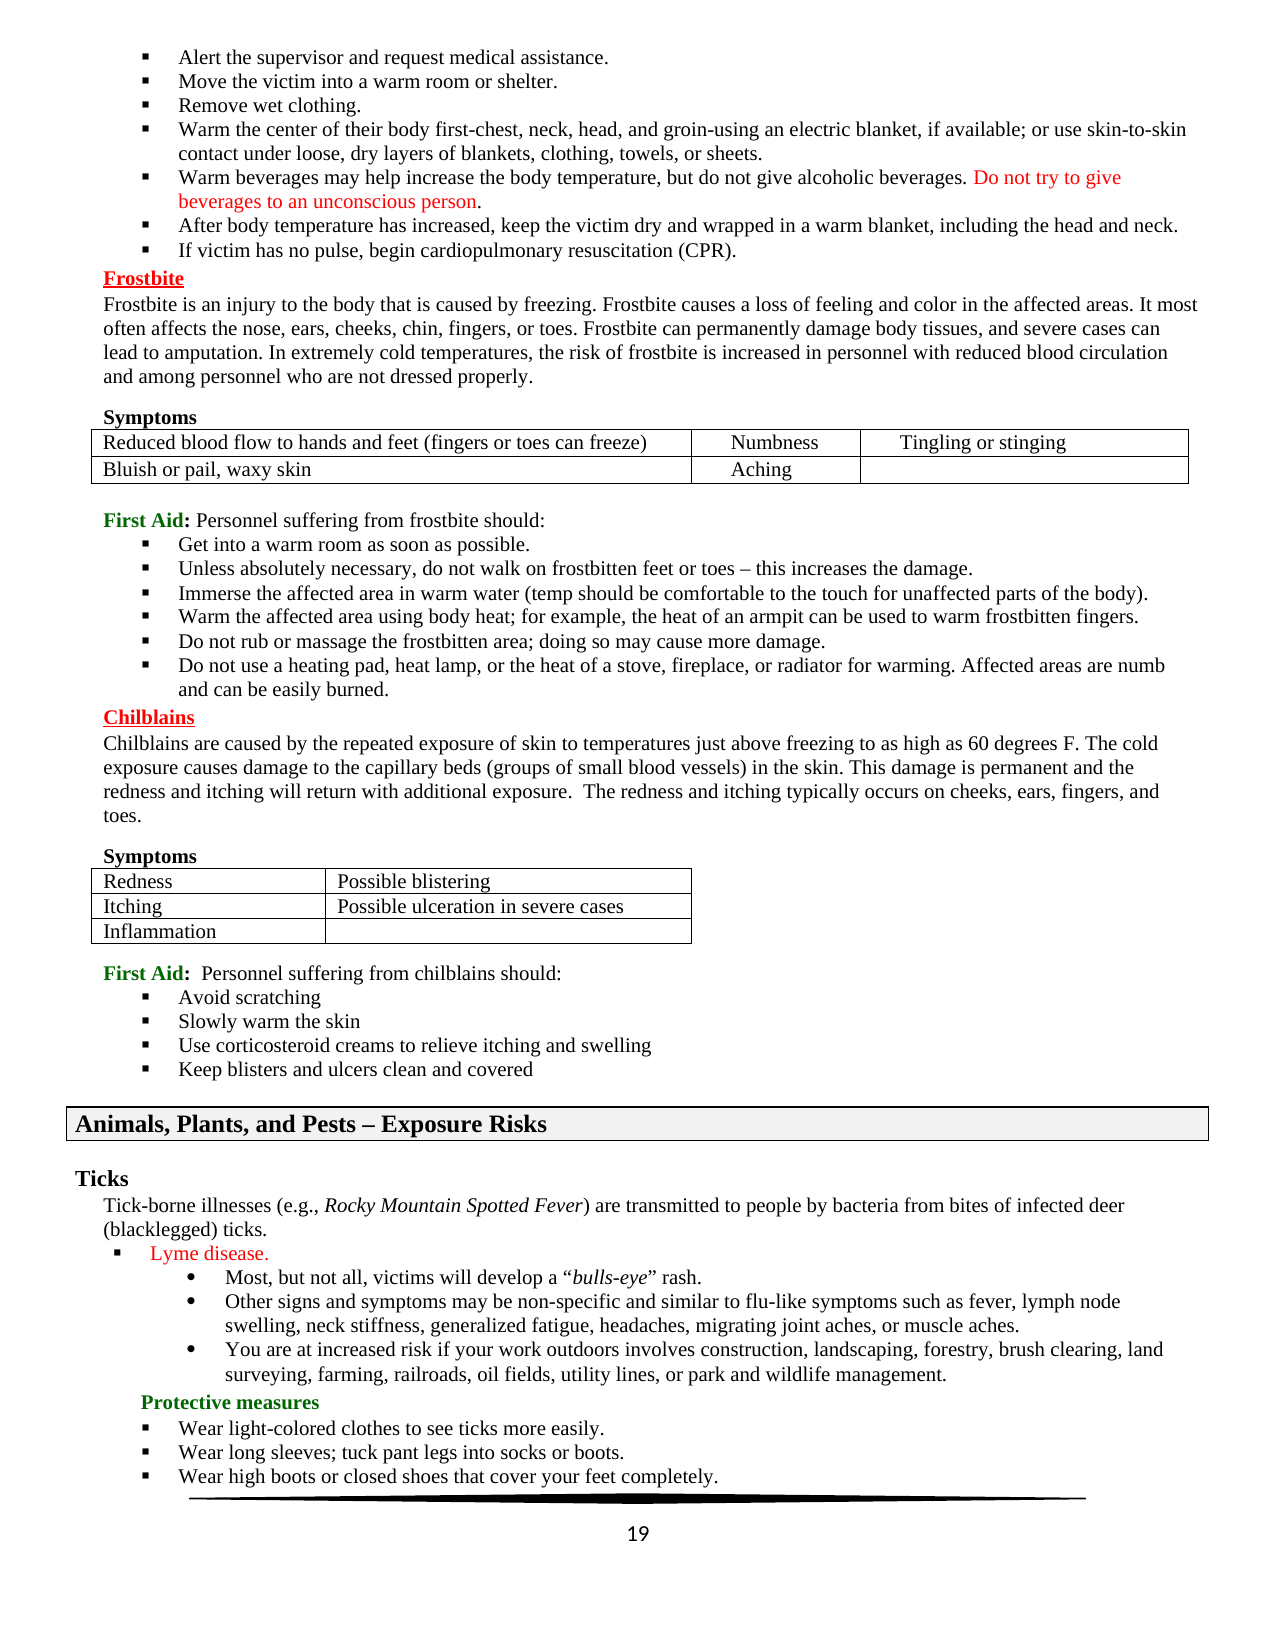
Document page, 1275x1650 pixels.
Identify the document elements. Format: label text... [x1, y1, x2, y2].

table_cell Bluish or pail, waxy skin [92, 457, 691, 483]
table_cell Possible ulceration in severe cases [326, 894, 691, 918]
subtitle Protective measures [141, 1390, 1200, 1414]
subtitle Frostbite [103, 266, 1200, 290]
text First Aid: Personnel suffering from chilblains should: [103, 961, 1200, 985]
table_cell Inflammation [92, 919, 325, 943]
list You are at increased risk if your work outdoors involves construction, landscaping, forestry, brush clearing, land surveying, farming, railroads, oil fields, utility lines, or park and wildlife management. [187, 1337, 1200, 1386]
list Wear long sleeves; tuck pant legs into socks or boots. [141, 1440, 1200, 1464]
text Frostbite is an injury to the body that is caused by freezing. Frostbite causes a loss of feeling and color in the affected areas. It most often affects the nose, ears, cheeks, chin, fingers, or toes. Frostbite can permanently damage body tissues, and severe cases can lead to amputation. In extremely cold temperatures, the risk of frostbite is increased in personnel with reduced blood circulation and among personnel who are not dressed properly. [103, 292, 1200, 388]
list After body temperature has increased, keep the victim dry and wrapped in a warm blanket, including the head and neck. [103, 213, 1200, 237]
list Warm beverages may help increase the body temperature, but do not give alcoholic beverages. Do not try to give beverages to an unconscious person. [141, 165, 1200, 213]
list Most, but not all, victims will develop a “bulls-eye” rash. [187, 1265, 1200, 1289]
list Unless absolutely necessary, do not walk on frostbitten feet or toes – this increases the damage. [141, 556, 1200, 580]
list Remove wet clothing. [103, 93, 1200, 117]
table_header Redness [92, 869, 325, 893]
subtitle Ticks [75, 1164, 1200, 1191]
text Symptoms [103, 844, 1200, 868]
text Symptoms [103, 405, 1200, 429]
list If victim has no pulse, begin cardiopulmonary resuscitation (CPR). [103, 237, 1200, 262]
list Avoid scratching [141, 985, 1200, 1009]
table_cell Aching [692, 457, 860, 483]
subtitle Animals, Plants, and Pests – Exposure Risks [67, 1108, 1208, 1140]
table_header Numbness [692, 430, 860, 456]
text Chilblains are caused by the repeated exposure of skin to temperatures just above freezing to as high as 60 degrees F. The cold exposure causes damage to the capillary beds (groups of small blood vessels) in the skin. This damage is permanent and the redness and itching will return with additional exposure. The redness and itching typically occurs on cheeks, ears, fingers, and toes. [103, 731, 1200, 827]
list Do not use a heating pad, heat lamp, or the heat of a stove, fireplace, or radiator for warming. Affected areas are numb and can be easily burned. [141, 653, 1200, 701]
list Keep blisters and ulcers clean and covered [141, 1057, 1200, 1081]
subtitle Chilblains [103, 705, 1200, 729]
list Use corticosteroid creams to relieve itching and swelling [141, 1033, 1200, 1057]
table_cell Itching [92, 894, 325, 918]
list Other signs and symptoms may be non-specific and similar to flu-like symptoms such as fever, lymph node swelling, neck stiffness, generalized fatigue, headaches, migrating joint aches, or muscle aches. [187, 1289, 1200, 1337]
list Wear light-colored clothes to see ticks more easily. [141, 1416, 1200, 1440]
list Move the victim into a warm room or shelter. [103, 69, 1200, 93]
text First Aid: Personnel suffering from frostbite should: [103, 508, 1200, 532]
list Alert the supervisor and request medical assistance. [103, 45, 1200, 69]
table_header Possible blistering [326, 869, 691, 893]
table_cell [861, 457, 1188, 483]
list Get into a warm room as soon as possible. [141, 532, 1200, 556]
table_header Tingling or stinging [861, 430, 1188, 456]
list Do not rub or massage the frostbitten area; doing so may cause more damage. [141, 628, 1200, 653]
table_cell [326, 919, 691, 943]
list Warm the center of their body first-chest, neck, head, and groin-using an electric blanket, if available; or use skin-to-skin contact under loose, dry layers of blankets, clothing, towels, or sheets. [141, 117, 1200, 165]
table_header Reduced blood flow to hands and feet (fingers or toes can freeze) [92, 430, 691, 456]
list Warm the affected area using body heat; for example, the heat of an armpit can be used to warm frostbitten fingers. [141, 604, 1200, 628]
list Immerse the affected area in warm water (temp should be comfortable to the touch for unaffected parts of the body). [141, 580, 1200, 604]
text Tick-borne illnesses (e.g., Rocky Mountain Spotted Fever) are transmitted to people by bacteria from bites of infected deer (blacklegged) ticks. [103, 1193, 1200, 1241]
list Slowly warm the skin [141, 1009, 1200, 1033]
list Lyme disease. [112, 1241, 1200, 1265]
list Wear high boots or closed shoes that cover your feet completely. [141, 1464, 1200, 1488]
